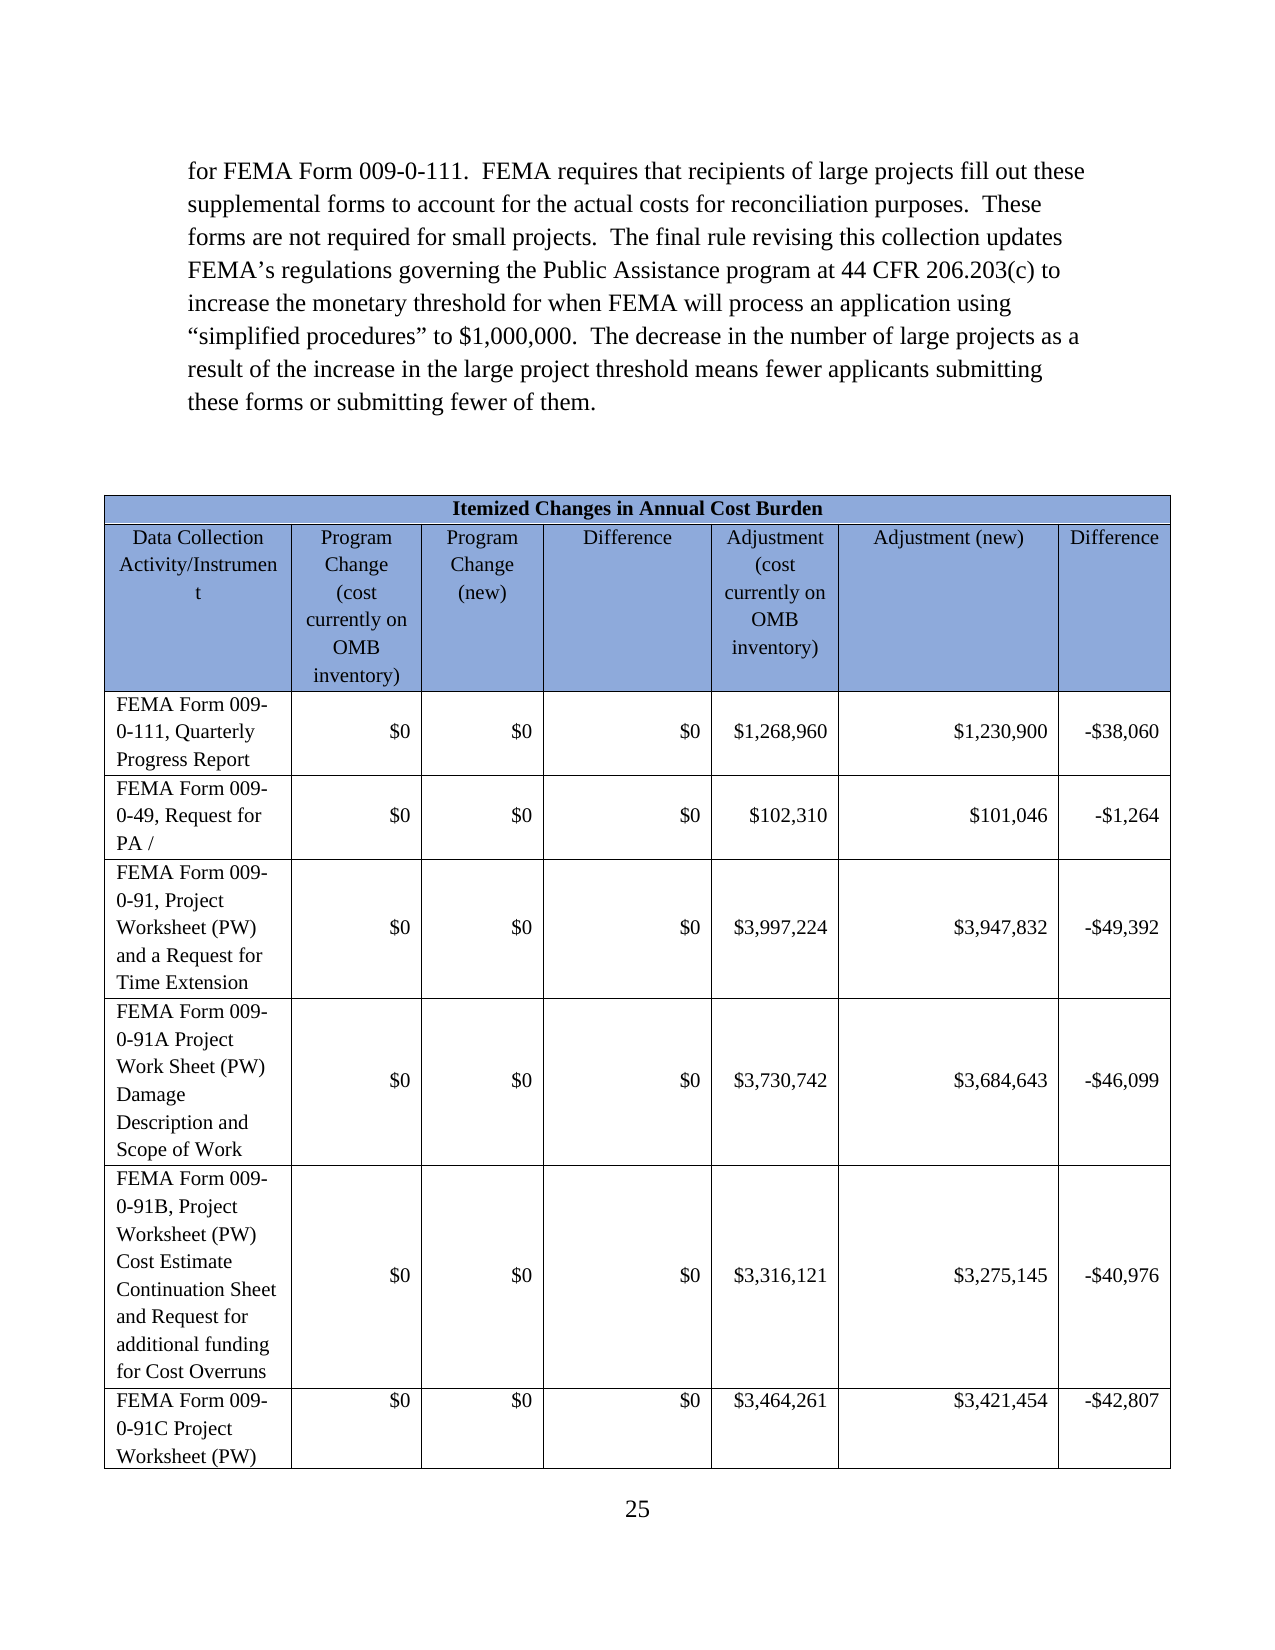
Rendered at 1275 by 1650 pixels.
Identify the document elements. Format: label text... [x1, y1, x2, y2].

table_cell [105, 1389, 291, 1468]
table_cell -$49,392 [1059, 860, 1170, 998]
table_cell $0 [422, 860, 543, 998]
table_cell $0 [292, 1389, 421, 1468]
table_cell Adjustment (new) [839, 525, 1058, 691]
table_cell $0 [292, 999, 421, 1165]
table_cell $0 [292, 692, 421, 775]
table_cell $0 [422, 692, 543, 775]
table_cell $0 [292, 1166, 421, 1387]
table_cell $101,046 [839, 776, 1058, 859]
table_cell $0 [544, 692, 711, 775]
table_cell -$40,976 [1059, 1166, 1170, 1387]
table_cell Difference [544, 525, 711, 691]
table_cell Difference [1059, 525, 1170, 691]
table_cell $3,275,145 [839, 1166, 1058, 1387]
table_cell -$38,060 [1059, 692, 1170, 775]
table_cell $3,684,643 [839, 999, 1058, 1165]
table_cell -$1,264 [1059, 776, 1170, 859]
table_cell $3,464,261 [712, 1389, 838, 1468]
table_cell $0 [544, 1389, 711, 1468]
table_cell FEMA Form 009-0-49, Request for PA / [105, 776, 291, 859]
table_cell Program Change (new) [422, 525, 543, 691]
table_cell FEMA Form 009-0-91A Project Work Sheet (PW) Damage Description and Scope of Work [105, 999, 291, 1165]
table_cell $1,230,900 [839, 692, 1058, 775]
table_cell $0 [544, 1166, 711, 1387]
table_cell $0 [544, 776, 711, 859]
table_cell $3,997,224 [712, 860, 838, 998]
table_cell $0 [544, 999, 711, 1165]
table_cell $0 [292, 776, 421, 859]
table_cell FEMA Form 009-0-91B, Project Worksheet (PW) Cost Estimate Continuation Sheet and Request for additional funding for Cost Overruns [105, 1166, 291, 1387]
table_cell FEMA Form 009-0-111, Quarterly Progress Report [105, 692, 291, 775]
table_cell $0 [422, 1166, 543, 1387]
table_cell $1,268,960 [712, 692, 838, 775]
table_cell $3,316,121 [712, 1166, 838, 1387]
table_cell $0 [292, 860, 421, 998]
table_cell Data Collection Activity/Instrument [105, 525, 291, 691]
table_cell $3,421,454 [839, 1389, 1058, 1468]
table_cell FEMA Form 009-0-91, Project Worksheet (PW) and a Request for Time Extension [105, 860, 291, 998]
table_cell Program Change (cost currently on OMB inventory) [292, 525, 421, 691]
table_header Itemized Changes in Annual Cost Burden [105, 496, 1170, 523]
table_cell -$46,099 [1059, 999, 1170, 1165]
table_cell $0 [544, 860, 711, 998]
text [187, 156, 1087, 416]
table_cell $3,730,742 [712, 999, 838, 1165]
table_cell $0 [422, 1389, 543, 1468]
table_cell $3,947,832 [839, 860, 1058, 998]
table_cell Adjustment (cost currently on OMB inventory) [712, 525, 838, 691]
table_cell $0 [422, 999, 543, 1165]
table_cell $0 [422, 776, 543, 859]
table_cell $102,310 [712, 776, 838, 859]
table_cell -$42,807 [1059, 1389, 1170, 1468]
